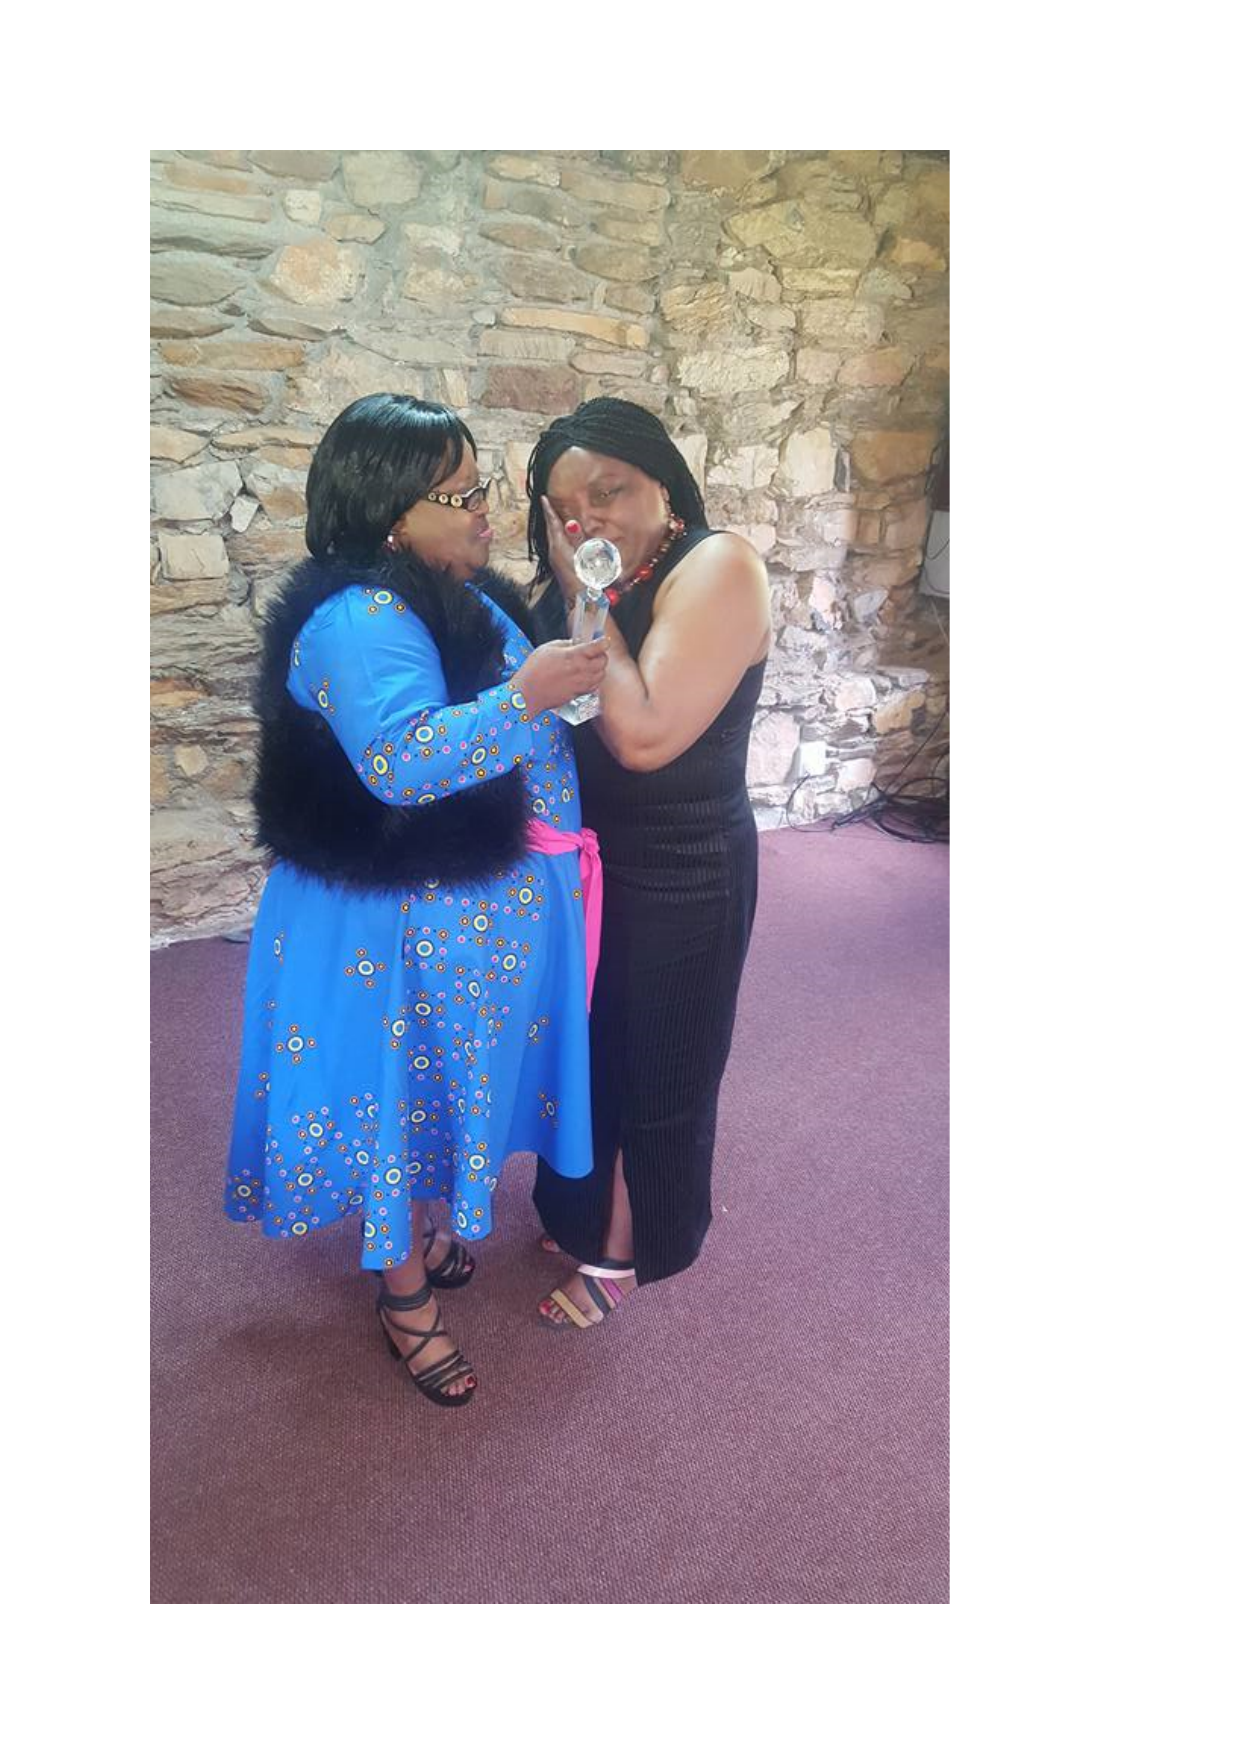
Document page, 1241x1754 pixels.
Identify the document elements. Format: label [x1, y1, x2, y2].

picture [150, 150, 950, 1604]
